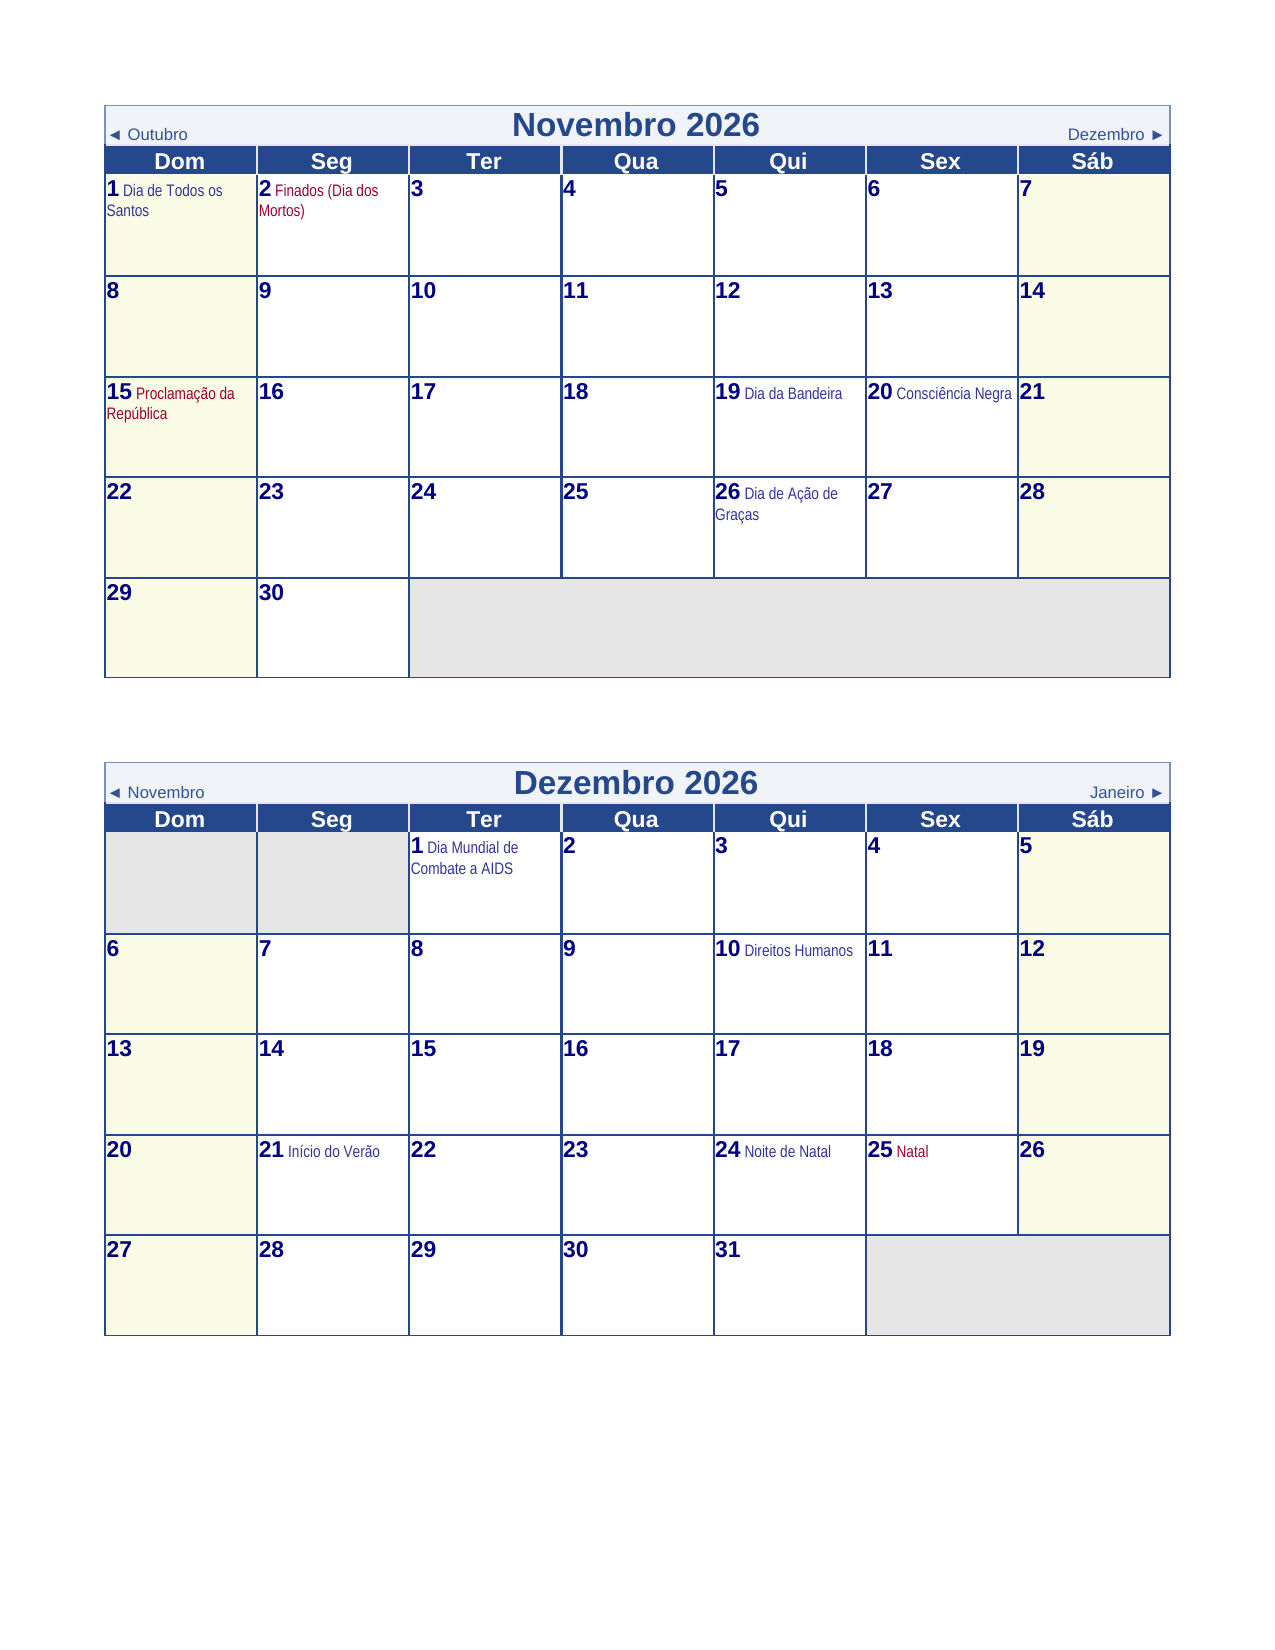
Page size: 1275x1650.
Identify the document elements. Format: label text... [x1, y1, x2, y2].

table_cell 24 [410, 478, 560, 577]
table_cell Sáb [1019, 146, 1169, 174]
table_cell 6 [867, 175, 1017, 275]
table_cell [258, 832, 408, 933]
table_cell Dom [106, 804, 256, 832]
table_cell Sex [867, 804, 1017, 832]
table_header Dezembro 2026 [257, 763, 1018, 802]
table_cell 15 [410, 1035, 560, 1134]
table_cell 12 [715, 277, 865, 376]
table_cell 7 [1019, 175, 1169, 275]
table_cell 30 [563, 1236, 713, 1335]
table_cell 29 [106, 579, 256, 677]
table_cell Ter [410, 146, 560, 174]
table_cell 29 [410, 1236, 560, 1335]
table_cell 4 [563, 175, 713, 275]
table_cell 13 [867, 277, 1017, 376]
table_cell 11 [867, 935, 1017, 1033]
table_cell 15 Proclamação da República [106, 378, 256, 476]
table_cell 22 [410, 1136, 560, 1234]
table_cell 24 Noite de Natal [715, 1136, 865, 1234]
table_cell Seg [258, 146, 408, 174]
table_cell 4 [867, 832, 1017, 933]
table_cell 6 [106, 935, 256, 1033]
table_cell Ter [410, 804, 560, 832]
table_cell 7 [258, 935, 408, 1033]
table_cell 14 [1019, 277, 1169, 376]
table_cell 26 [1019, 1136, 1169, 1234]
table_cell 23 [563, 1136, 713, 1234]
table_cell 8 [410, 935, 560, 1033]
table_cell 14 [258, 1035, 408, 1134]
table_cell 31 [715, 1236, 865, 1335]
table_cell 1 Dia de Todos os Santos [106, 175, 256, 275]
table_header Dezembro ► [1018, 106, 1169, 144]
table_cell 10 [410, 277, 560, 376]
table_header ◄ Outubro [106, 106, 257, 144]
table_cell 27 [106, 1236, 256, 1335]
table_cell 20 [106, 1136, 256, 1234]
table_cell 16 [258, 378, 408, 476]
table_cell 9 [258, 277, 408, 376]
table_cell 8 [106, 277, 256, 376]
table_cell [867, 1236, 1169, 1335]
table_header Janeiro ► [1018, 763, 1169, 802]
table_cell 2 Finados (Dia dos Mortos) [258, 175, 408, 275]
table_cell Seg [258, 804, 408, 832]
table_cell 17 [715, 1035, 865, 1134]
table_cell 11 [563, 277, 713, 376]
table_cell Dom [106, 146, 256, 174]
table_cell 22 [106, 478, 256, 577]
table_cell 21 Início do Verão [258, 1136, 408, 1234]
table_cell 1 Dia Mundial de Combate a AIDS [410, 832, 560, 933]
table_cell 30 [258, 579, 408, 677]
table_cell Qua [563, 146, 713, 174]
table_cell 28 [258, 1236, 408, 1335]
table_cell 17 [410, 378, 560, 476]
table_cell 10 Direitos Humanos [715, 935, 865, 1033]
table_cell Sáb [1019, 804, 1169, 832]
table_cell Sex [867, 146, 1017, 174]
table_cell 27 [867, 478, 1017, 577]
table_cell 18 [563, 378, 713, 476]
table_cell 25 Natal [867, 1136, 1017, 1234]
table_cell 12 [1019, 935, 1169, 1033]
table_cell 3 [410, 175, 560, 275]
table_cell 18 [867, 1035, 1017, 1134]
table_cell 5 [715, 175, 865, 275]
table_header Novembro 2026 [257, 106, 1018, 144]
table_cell 3 [715, 832, 865, 933]
table_header ◄ Novembro [106, 763, 257, 802]
table_cell 2 [563, 832, 713, 933]
table_cell 23 [258, 478, 408, 577]
table_cell 26 Dia de Ação de Graças [715, 478, 865, 577]
table_cell 19 Dia da Bandeira [715, 378, 865, 476]
table_cell 13 [106, 1035, 256, 1134]
table_cell Qua [563, 804, 713, 832]
table_cell Qui [715, 804, 865, 832]
table_cell 19 [1019, 1035, 1169, 1134]
table_cell 16 [563, 1035, 713, 1134]
table_cell 25 [563, 478, 713, 577]
table_cell [106, 832, 256, 933]
table_cell 9 [563, 935, 713, 1033]
table_cell 20 Consciência Negra [867, 378, 1017, 476]
table_cell [410, 579, 1169, 677]
table_cell 21 [1019, 378, 1169, 476]
table_cell 5 [1019, 832, 1169, 933]
table_cell 28 [1019, 478, 1169, 577]
table_cell Qui [715, 146, 865, 174]
